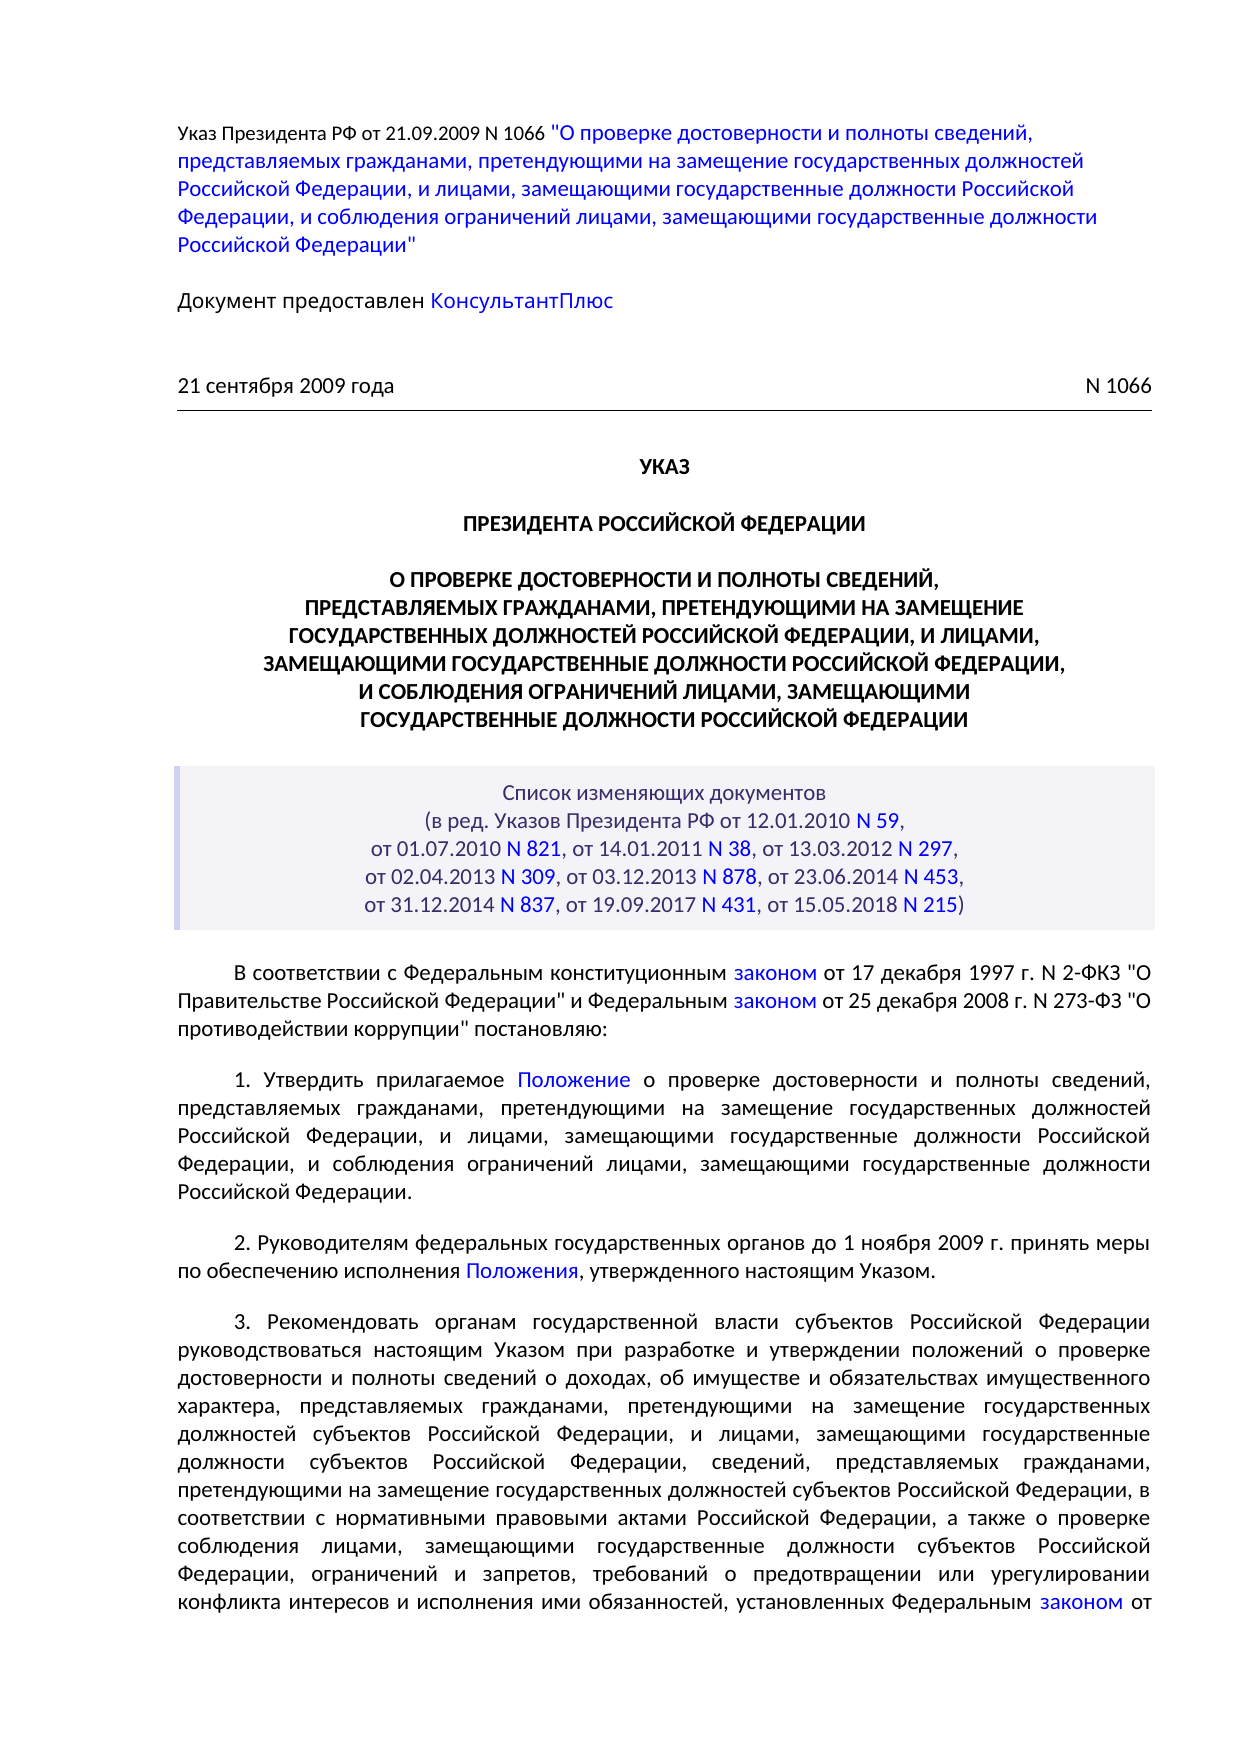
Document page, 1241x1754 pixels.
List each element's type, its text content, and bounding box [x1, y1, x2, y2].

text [177, 1307, 1152, 1615]
text Документ предоставлен КонсультантПлюс [177, 286, 1152, 343]
text 1. Утвердить прилагаемое Положение о проверке достоверности и полноты сведений, представляемых гражданами, претендующими на замещение государственных должностей Российской Федерации, и лицами, замещающими государственные должности Российской Федерации, и соблюдения ограничений лицами, замещающими государственные должности Российской Федерации. [177, 1065, 1152, 1205]
text Указ Президента РФ от 21.09.2009 N 1066 "О проверке достоверности и полноты сведений, представляемых гражданами, претендующими на замещение государственных должностей Российской Федерации, и лицами, замещающими государственные должности Российской Федерации, и соблюдения ограничений лицами, замещающими государственные должности Российской Федерации" [177, 118, 1152, 258]
text 2. Руководителям федеральных государственных органов до 1 ноября 2009 г. принять меры по обеспечению исполнения Положения, утвержденного настоящим Указом. [177, 1228, 1152, 1284]
text ГОСУДАРСТВЕННЫЕ ДОЛЖНОСТИ РОССИЙСКОЙ ФЕДЕРАЦИИ [177, 706, 1152, 733]
table_header 21 сентября 2009 года [177, 371, 664, 399]
text ПРЕДСТАВЛЯЕМЫХ ГРАЖДАНАМИ, ПРЕТЕНДУЮЩИМИ НА ЗАМЕЩЕНИЕ [177, 593, 1152, 621]
text УКАЗ [177, 452, 1152, 480]
text В соответствии с Федеральным конституционным законом от 17 декабря 1997 г. N 2-ФКЗ "О Правительстве Российской Федерации" и Федеральным законом от 25 декабря 2008 г. N 273-ФЗ "О противодействии коррупции" постановляю: [177, 958, 1152, 1042]
text ПРЕЗИДЕНТА РОССИЙСКОЙ ФЕДЕРАЦИИ [177, 509, 1152, 537]
text О ПРОВЕРКЕ ДОСТОВЕРНОСТИ И ПОЛНОТЫ СВЕДЕНИЙ, [177, 565, 1152, 593]
text ГОСУДАРСТВЕННЫХ ДОЛЖНОСТЕЙ РОССИЙСКОЙ ФЕДЕРАЦИИ, И ЛИЦАМИ, [177, 621, 1152, 649]
text И СОБЛЮДЕНИЯ ОГРАНИЧЕНИЙ ЛИЦАМИ, ЗАМЕЩАЮЩИМИ [177, 677, 1152, 705]
table_header Список изменяющих документов (в ред. Указов Президента РФ от 12.01.2010 N 59, от 01.07.2010 N 821, от 14.01.2011 N 38, от 13.03.2012 N 297, от 02.04.2013 N 309, от 03.12.2013 N 878, от 23.06.2014 N 453, от 31.12.2014 N 837, от 19.09.2017 N 431, от 15.05.2018 N 215) [180, 766, 1149, 930]
text ЗАМЕЩАЮЩИМИ ГОСУДАРСТВЕННЫЕ ДОЛЖНОСТИ РОССИЙСКОЙ ФЕДЕРАЦИИ, [177, 649, 1152, 677]
table_header N 1066 [664, 371, 1152, 399]
